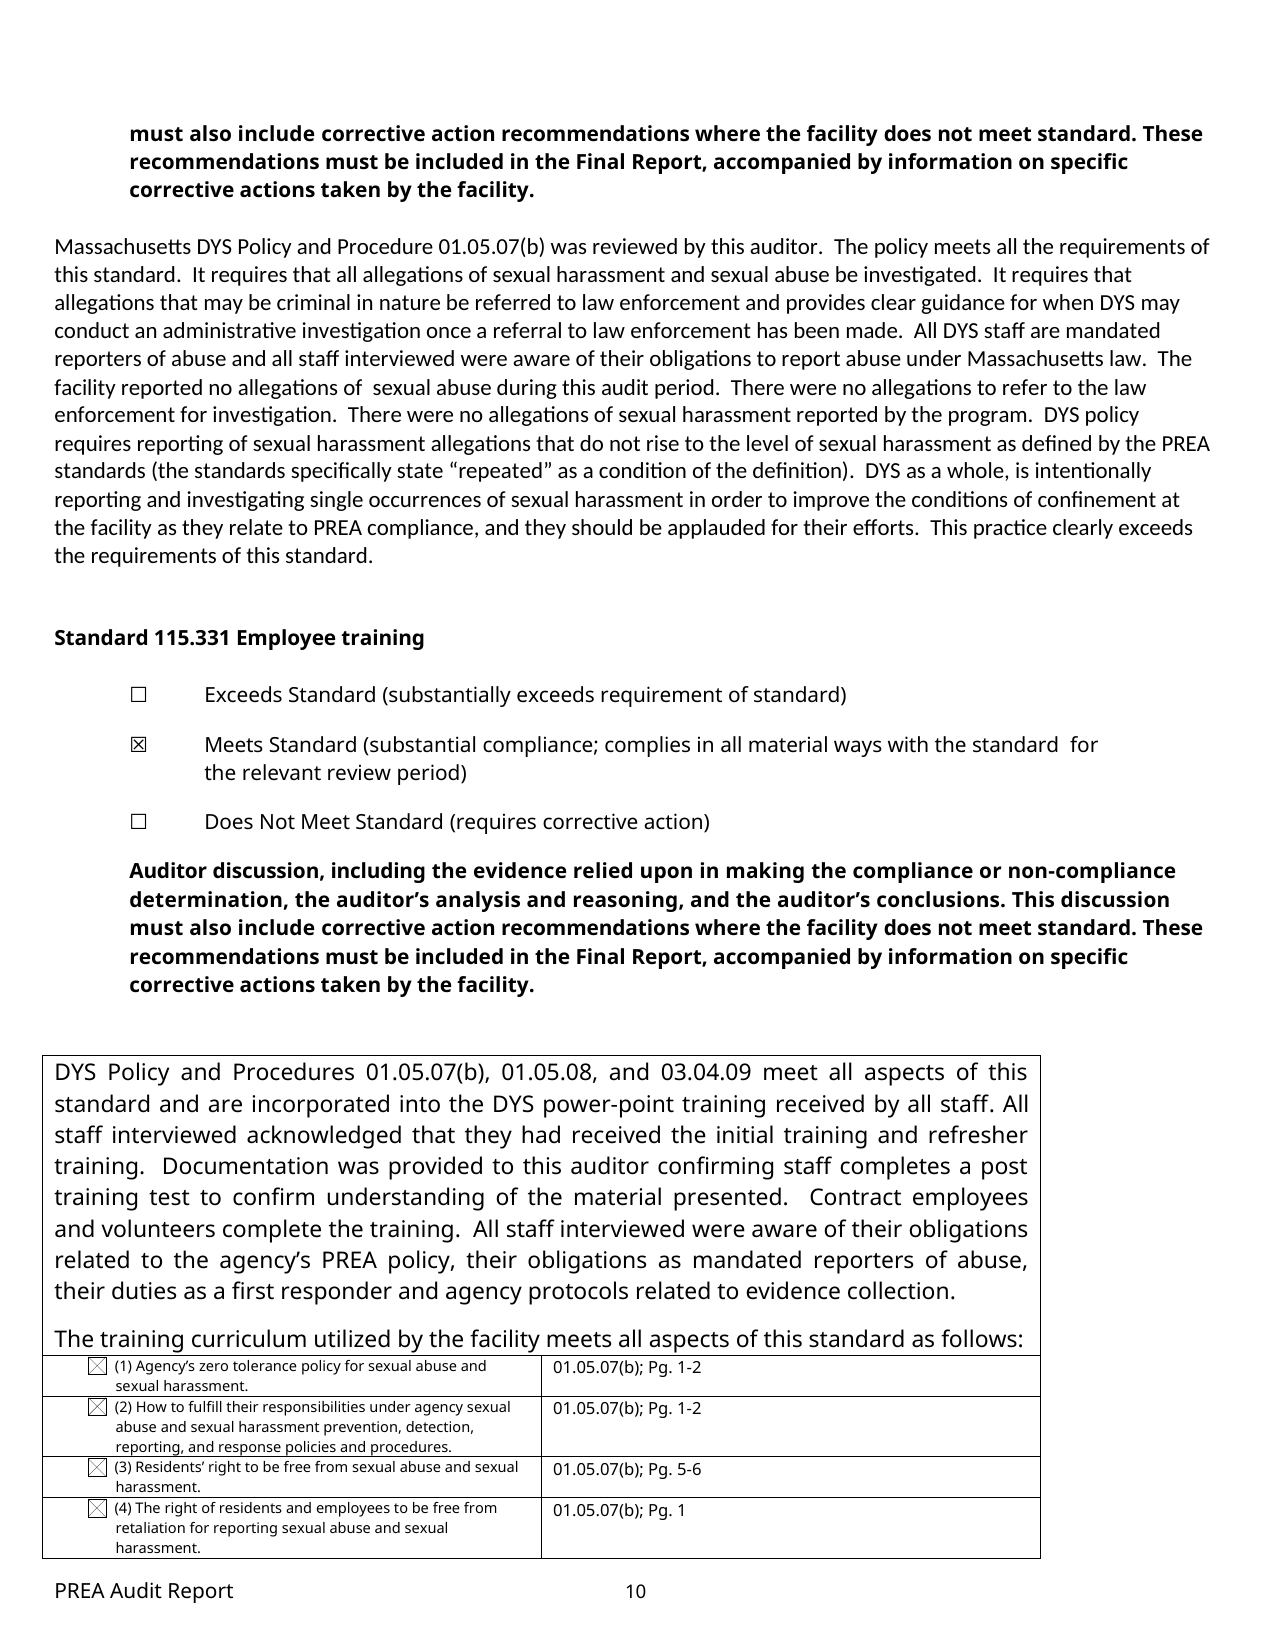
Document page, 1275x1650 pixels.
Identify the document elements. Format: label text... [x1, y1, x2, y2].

text Standard 115.331 Employee training [54, 623, 1217, 652]
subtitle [129, 119, 1217, 204]
text Meets Standard (substantial compliance; complies in all material ways with the standard for the relevant review period) [129, 730, 1113, 787]
text Exceeds Standard (substantially exceeds requirement of standard) [129, 680, 1217, 709]
text Does Not Meet Standard (requires corrective action) [129, 807, 1217, 836]
